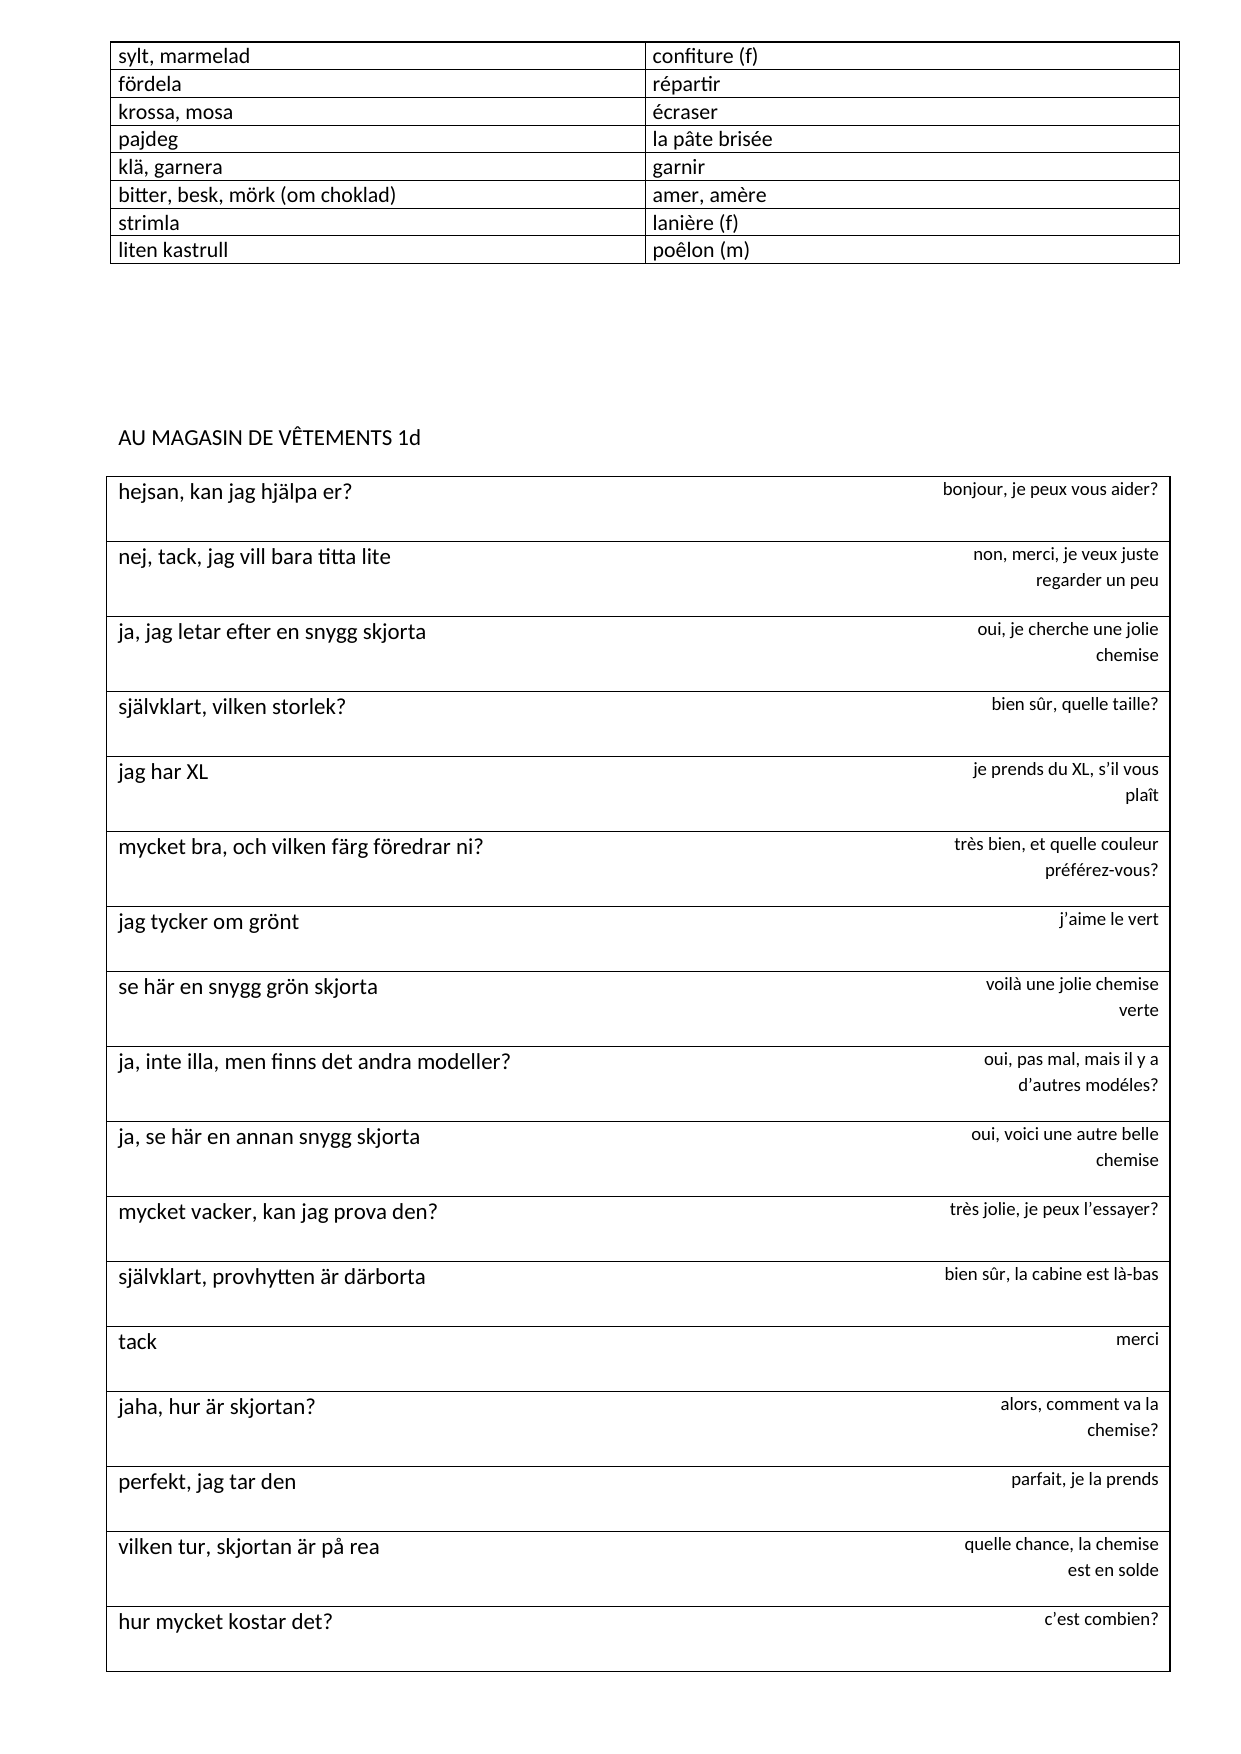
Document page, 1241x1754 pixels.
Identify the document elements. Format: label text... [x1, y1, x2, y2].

table_cell liten kastrull [111, 236, 645, 263]
table_cell très jolie, je peux l’essayer? [931, 1197, 1169, 1261]
table_cell je prends du XL, s’il vous plaît [931, 757, 1169, 831]
table_cell très bien, et quelle couleur préférez-vous? [931, 832, 1169, 906]
table_cell bitter, besk, mörk (om choklad) [111, 181, 645, 208]
table_cell jag tycker om grönt [107, 907, 931, 971]
table_cell vilken tur, skjortan är på rea [107, 1532, 931, 1606]
table_cell parfait, je la prends [931, 1467, 1169, 1531]
table_cell pajdeg [111, 126, 645, 152]
table_cell krossa, mosa [111, 98, 645, 124]
table_cell se här en snygg grön skjorta [107, 972, 931, 1046]
table_cell ja, jag letar efter en snygg skjorta [107, 617, 931, 691]
table_cell mycket vacker, kan jag prova den? [107, 1197, 931, 1261]
table_cell répartir [646, 70, 1179, 97]
table_cell självklart, provhytten är därborta [107, 1262, 931, 1326]
table_cell klä, garnera [111, 153, 645, 180]
table_cell perfekt, jag tar den [107, 1467, 931, 1531]
table_header bonjour, je peux vous aider? [931, 477, 1169, 541]
table_cell bien sûr, quelle taille? [931, 692, 1169, 756]
table_cell non, merci, je veux juste regarder un peu [931, 542, 1169, 616]
table_cell oui, pas mal, mais il y a d’autres modéles? [931, 1047, 1169, 1121]
table_cell självklart, vilken storlek? [107, 692, 931, 756]
table_cell ja, se här en annan snygg skjorta [107, 1122, 931, 1196]
table_cell poêlon (m) [646, 236, 1179, 263]
table_cell jag har XL [107, 757, 931, 831]
table_cell lanière (f) [646, 209, 1179, 235]
table_cell la pâte brisée [646, 126, 1179, 152]
table_header hejsan, kan jag hjälpa er? [107, 477, 931, 541]
table_cell jaha, hur är skjortan? [107, 1392, 931, 1466]
table_cell oui, je cherche une jolie chemise [931, 617, 1169, 691]
table_cell voilà une jolie chemise verte [931, 972, 1169, 1046]
table_cell sylt, marmelad [111, 43, 645, 69]
table_cell strimla [111, 209, 645, 235]
text AU MAGASIN DE VÊTEMENTS 1d [118, 423, 1199, 451]
table_cell écraser [646, 98, 1179, 124]
table_cell fördela [111, 70, 645, 97]
table_cell c’est combien? [931, 1607, 1169, 1671]
table_cell merci [931, 1327, 1169, 1391]
table_cell bien sûr, la cabine est là-bas [931, 1262, 1169, 1326]
table_cell nej, tack, jag vill bara titta lite [107, 542, 931, 616]
table_cell ja, inte illa, men finns det andra modeller? [107, 1047, 931, 1121]
table_cell confiture (f) [646, 43, 1179, 69]
table_cell garnir [646, 153, 1179, 180]
table_cell alors, comment va la chemise? [931, 1392, 1169, 1466]
table_cell oui, voici une autre belle chemise [931, 1122, 1169, 1196]
table_cell hur mycket kostar det? [107, 1607, 931, 1671]
table_cell tack [107, 1327, 931, 1391]
table_cell j’aime le vert [931, 907, 1169, 971]
table_cell amer, amère [646, 181, 1179, 208]
table_cell quelle chance, la chemise est en solde [931, 1532, 1169, 1606]
table_cell mycket bra, och vilken färg föredrar ni? [107, 832, 931, 906]
